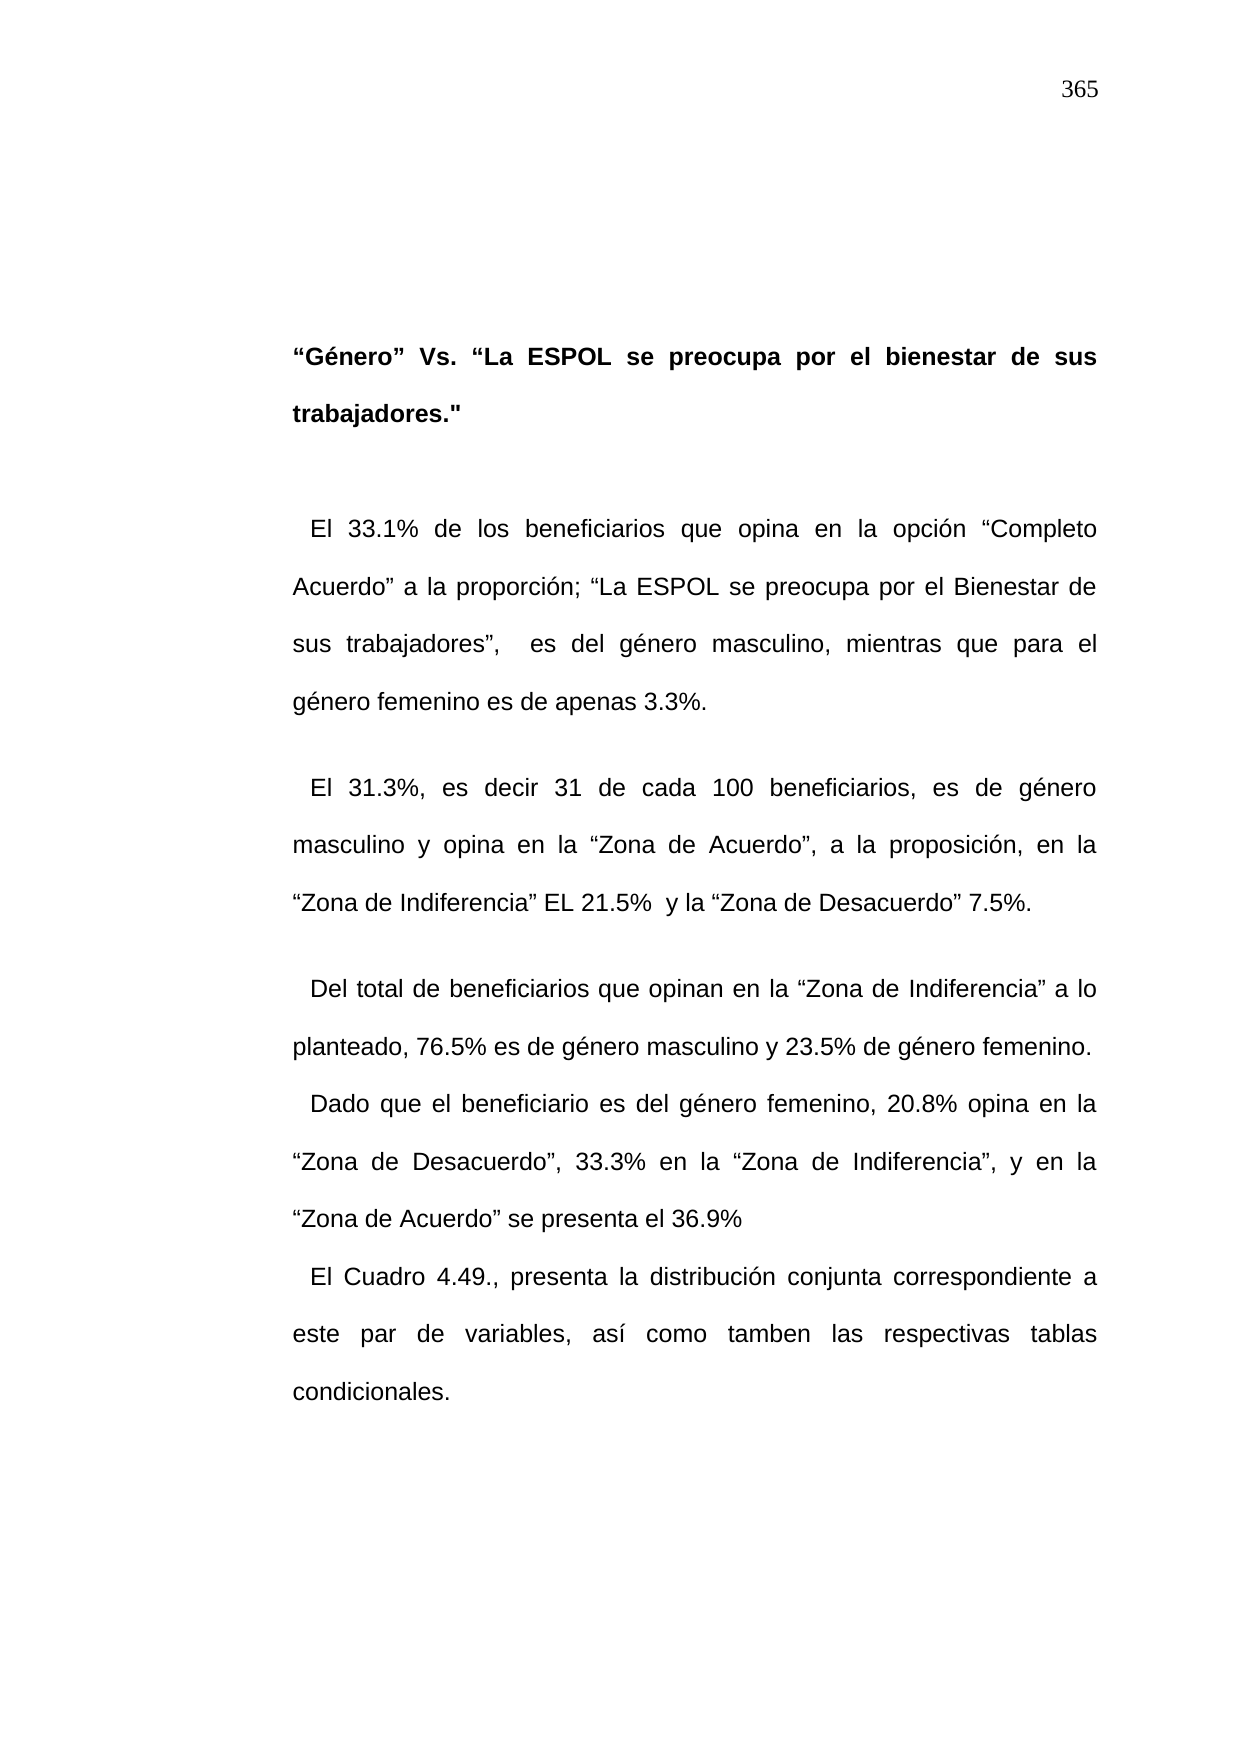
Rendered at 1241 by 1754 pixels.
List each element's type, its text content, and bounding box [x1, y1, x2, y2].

text El Cuadro 4.49., presenta la distribución conjunta correspondiente a este par de variables, así como tamben las respectivas tablas condicionales. [292, 1262, 1098, 1405]
text El 33.1% de los beneficiarios que opina en la opción “Completo Acuerdo” a la proporción; “La ESPOL se preocupa por el Bienestar de sus trabajadores”, es del género masculino, mientras que para el género femenino es de apenas 3.3%. [292, 514, 1098, 715]
text Del total de beneficiarios que opinan en la “Zona de Indiferencia” a lo planteado, 76.5% es de género masculino y 23.5% de género femenino. [292, 974, 1098, 1060]
text “Género” Vs. “La ESPOL se preocupa por el bienestar de sus trabajadores." [292, 342, 1098, 428]
text Dado que el beneficiario es del género femenino, 20.8% opina en la “Zona de Desacuerdo”, 33.3% en la “Zona de Indiferencia”, y en la “Zona de Acuerdo” se presenta el 36.9% [292, 1089, 1098, 1233]
text El 31.3%, es decir 31 de cada 100 beneficiarios, es de género masculino y opina en la “Zona de Acuerdo”, a la proposición, en la “Zona de Indiferencia” EL 21.5% y la “Zona de Desacuerdo” 7.5%. [292, 773, 1098, 917]
